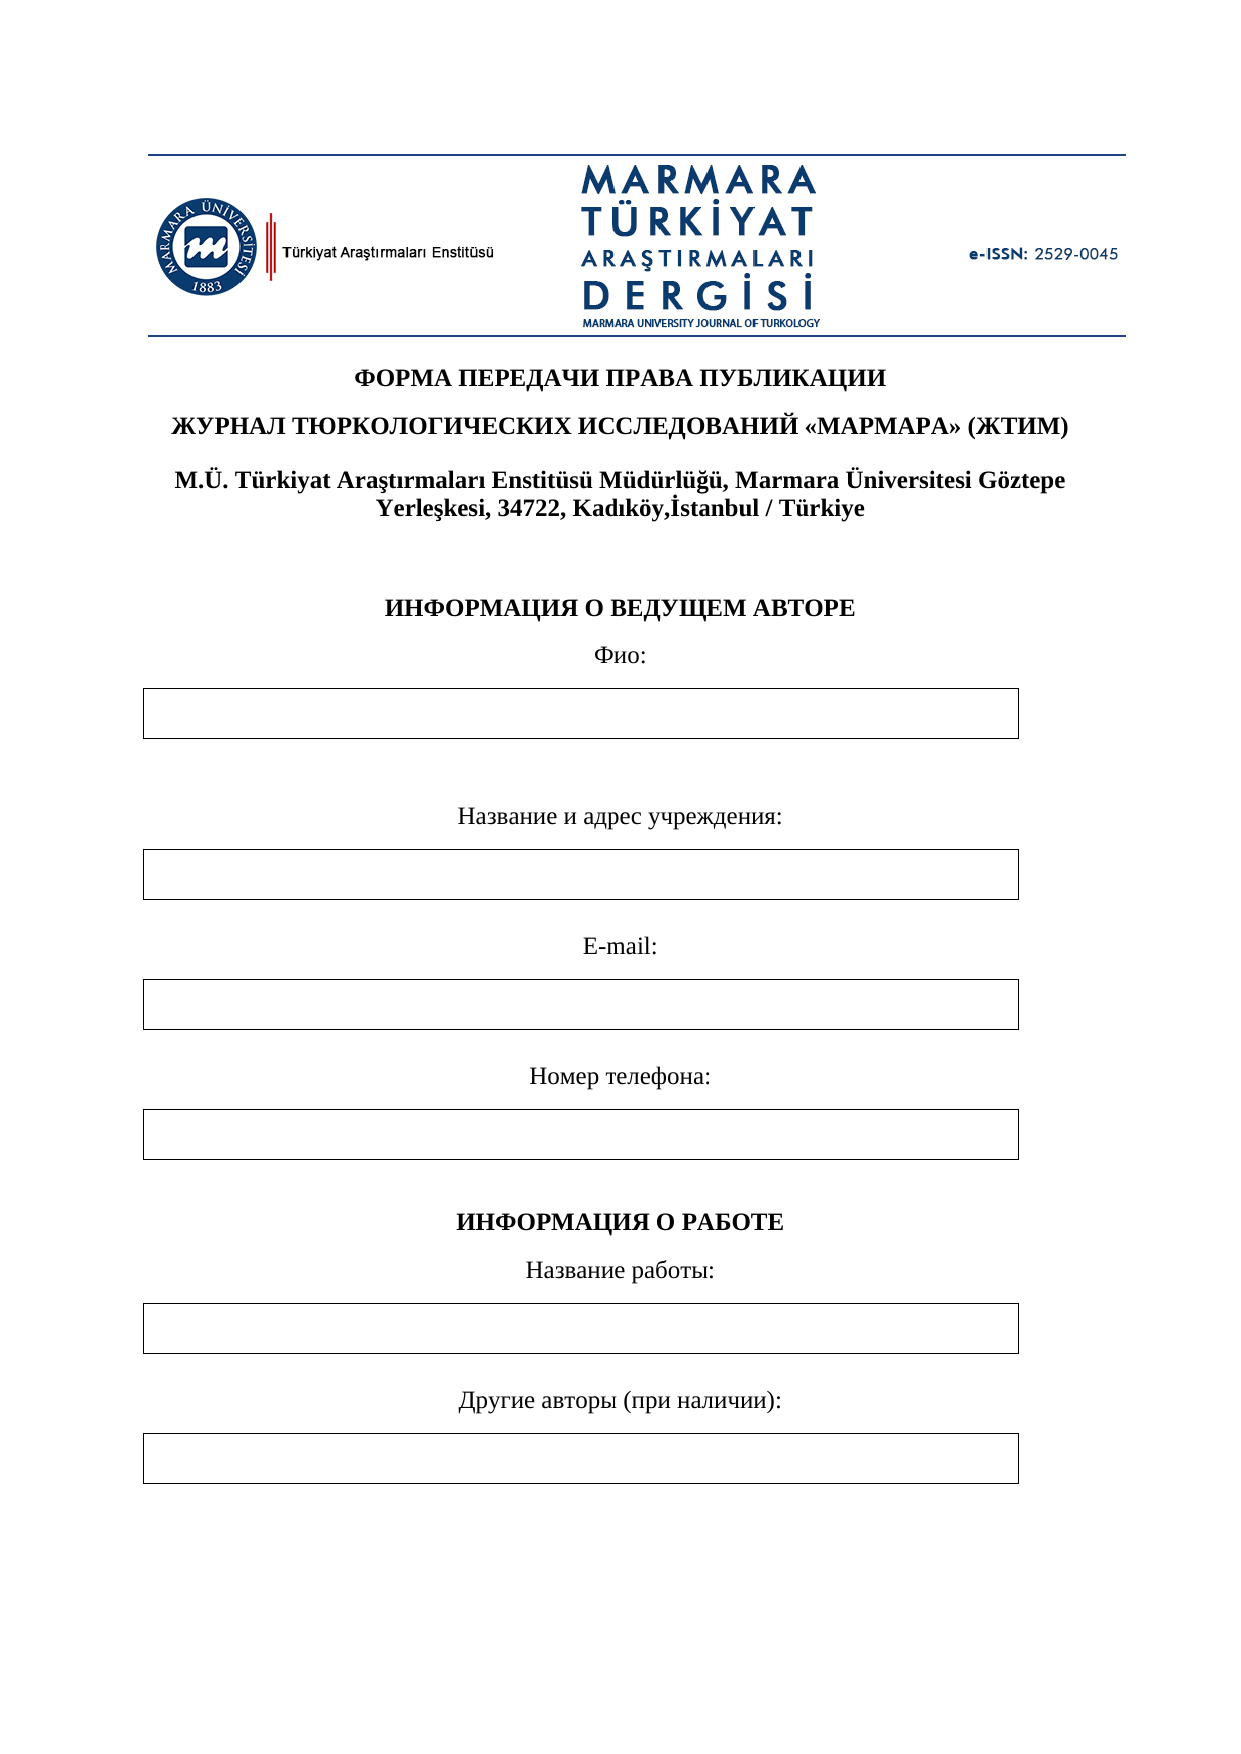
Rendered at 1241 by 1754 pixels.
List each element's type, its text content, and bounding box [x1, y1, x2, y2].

picture [147, 147, 1128, 345]
text Номер телефона: [148, 1061, 1093, 1089]
text Фио: [148, 640, 1093, 669]
text Название и адрес учреждения: [148, 801, 1093, 830]
table_header [144, 1304, 1018, 1353]
table_header [144, 689, 1018, 738]
text Название работы: [148, 1255, 1093, 1284]
text ИНФОРМАЦИЯ О ВЕДУЩЕМ АВТОРЕ [148, 593, 1093, 621]
table_header [144, 850, 1018, 899]
table_header [144, 980, 1018, 1029]
text ИНФОРМАЦИЯ О РАБОТЕ [148, 1207, 1093, 1236]
table_header [144, 1110, 1018, 1158]
text E-mail: [148, 931, 1093, 960]
table_header [144, 1434, 1018, 1482]
text Другие авторы (при наличии): [148, 1385, 1093, 1413]
text ФОРМА ПЕРЕДАЧИ ПРАВА ПУБЛИКАЦИИ [148, 363, 1093, 392]
text M.Ü. Türkiyat Araştırmaları Enstitüsü Müdürlüğü, Marmara Üniversitesi Göztepe Yerleşkesi, 34722, Kadıköy,İstanbul / Türkiye [148, 465, 1093, 522]
text ЖУРНАЛ ТЮРКОЛОГИЧЕСКИХ ИССЛЕДОВАНИЙ «МАРМАРА» (ЖТИМ) [148, 411, 1093, 440]
